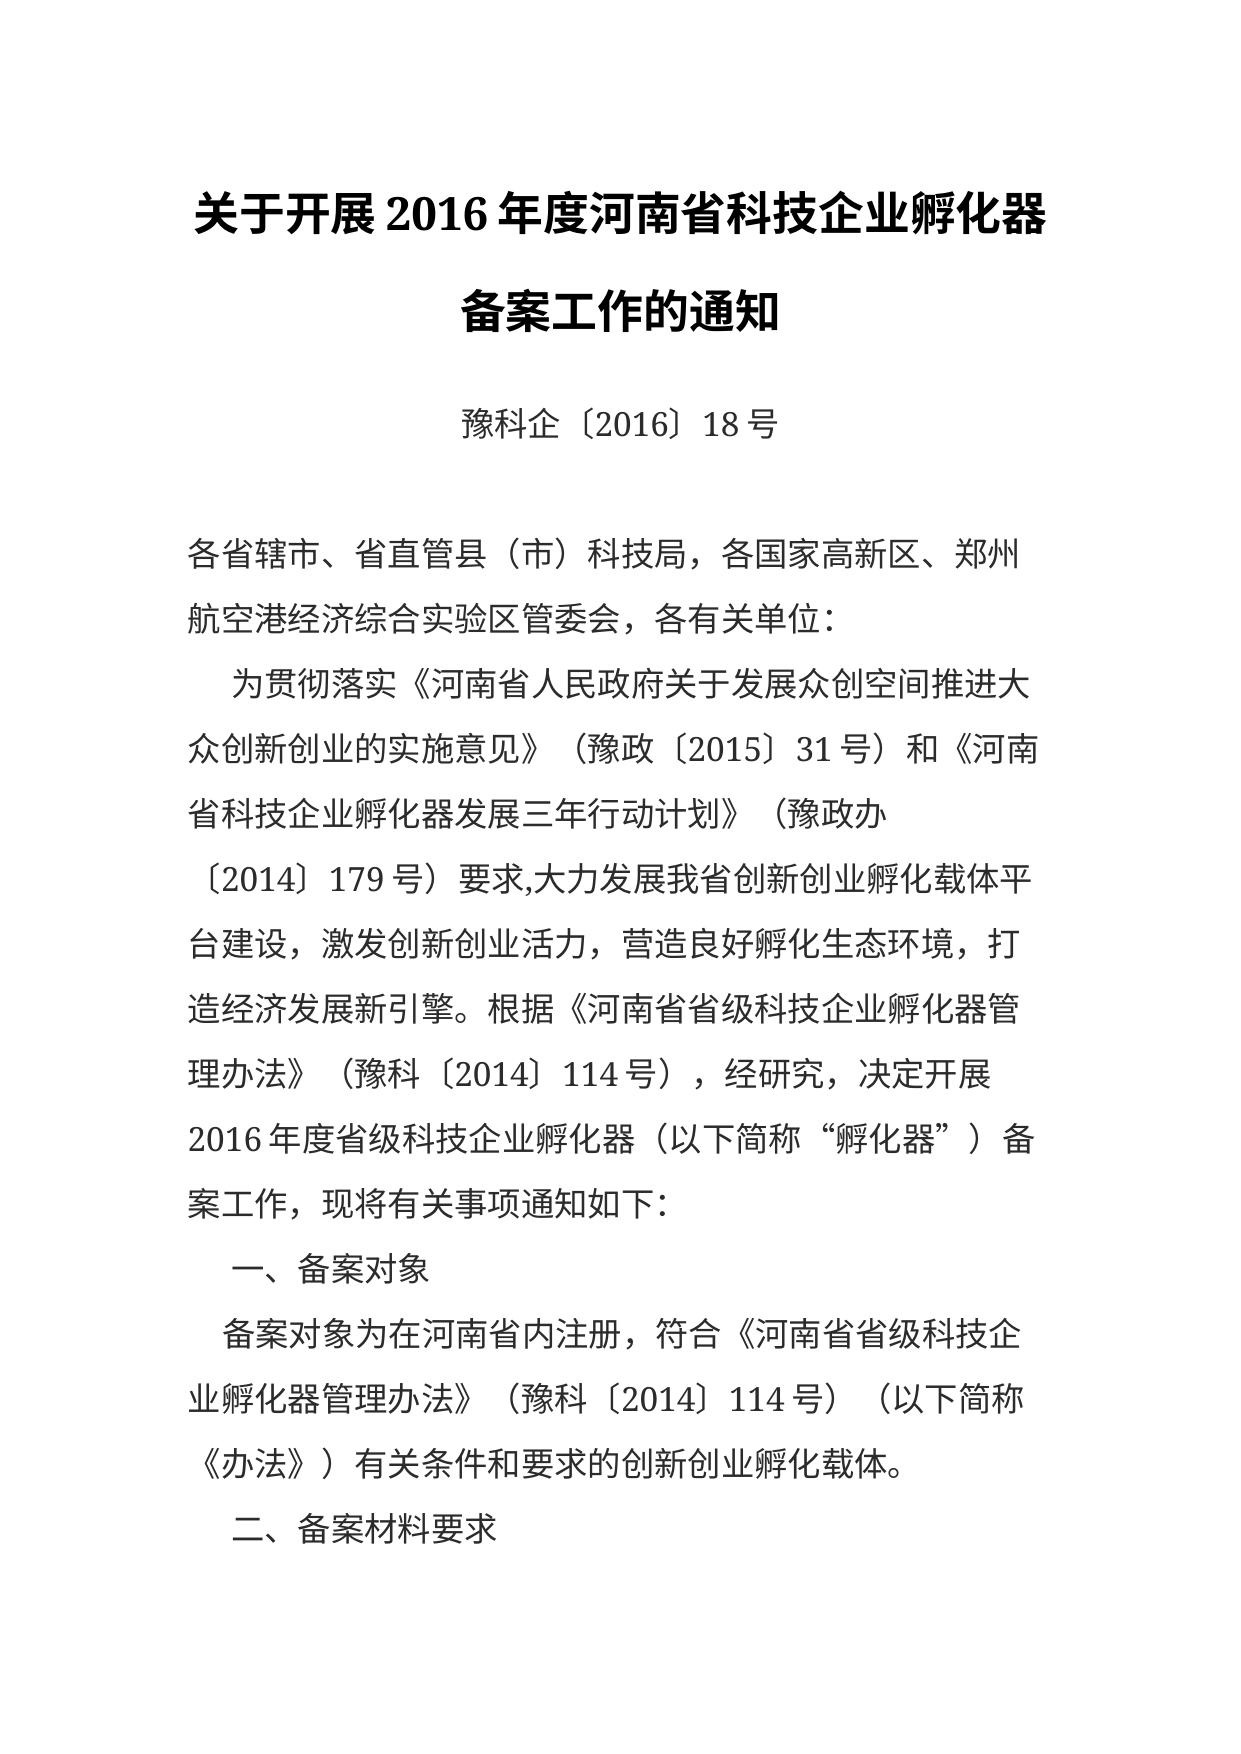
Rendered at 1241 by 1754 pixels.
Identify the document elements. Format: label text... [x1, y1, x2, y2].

text 关于开展2016年度河南省科技企业孵化器备案工作的通知 [187, 162, 1053, 357]
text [187, 519, 1053, 1559]
text 豫科企〔2016〕18号 [187, 389, 1053, 454]
